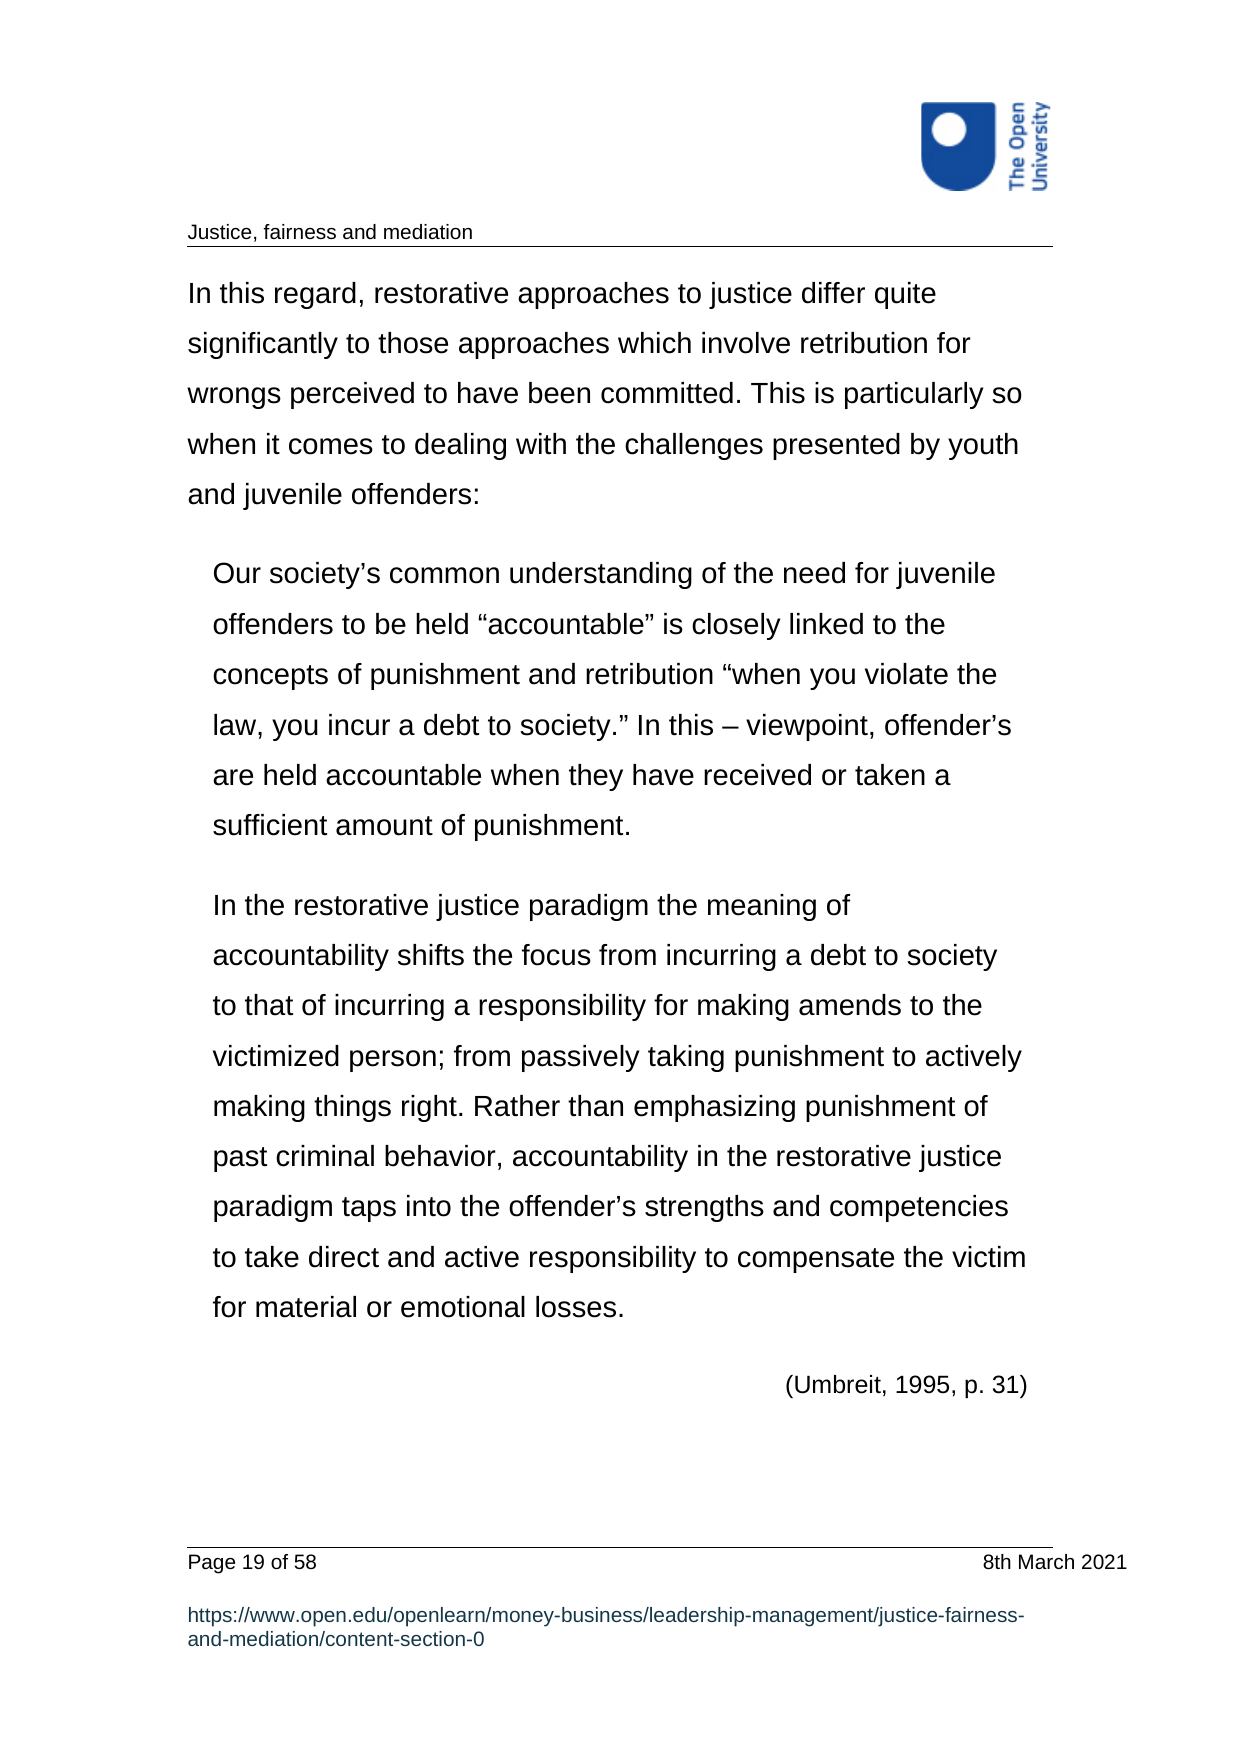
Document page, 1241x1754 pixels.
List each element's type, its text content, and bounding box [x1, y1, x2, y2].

text In the restorative justice paradigm the meaning of accountability shifts the focus from incurring a debt to society to that of incurring a responsibility for making amends to the victimized person; from passively taking punishment to actively making things right. Rather than emphasizing punishment of past criminal behavior, accountability in the restorative justice paradigm taps into the offender’s strengths and competencies to take direct and active responsibility to compensate the victim for material or emotional losses. [212, 888, 1028, 1324]
picture [921, 102, 1052, 191]
text (Umbreit, 1995, p. 31) [460, 1369, 1028, 1398]
text Our society’s common understanding of the need for juvenile offenders to be held “accountable” is closely linked to the concepts of punishment and retribution “when you violate the law, you incur a debt to society.” In this – viewpoint, offender’s are held accountable when they have received or taken a sufficient amount of punishment. [212, 557, 1028, 842]
text In this regard, restorative approaches to justice differ quite significantly to those approaches which involve retribution for wrongs perceived to have been committed. This is particularly so when it comes to dealing with the challenges presented by youth and juvenile offenders: [187, 276, 1053, 511]
